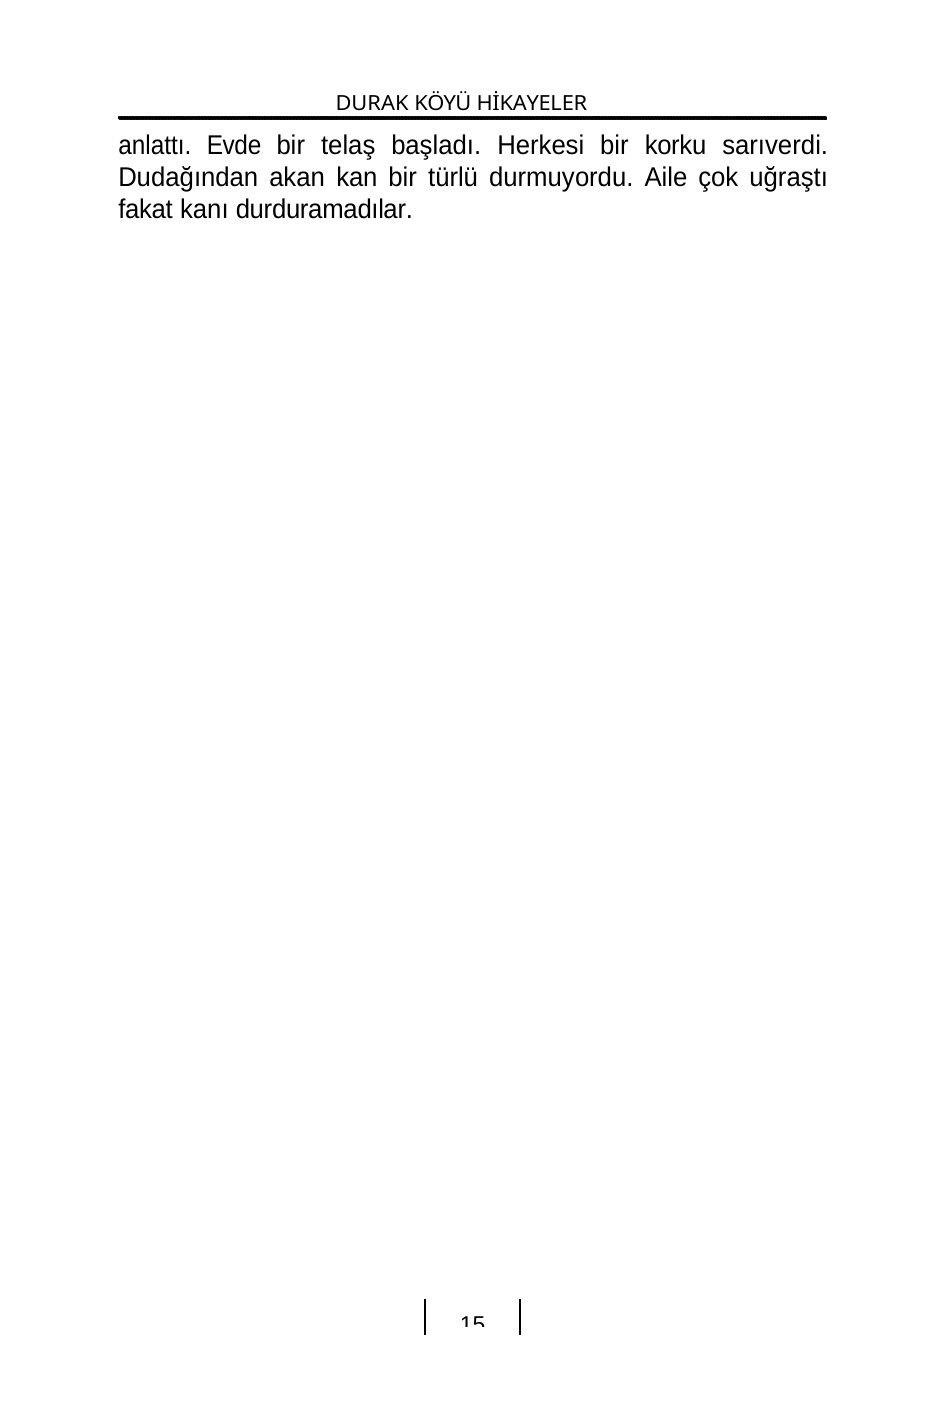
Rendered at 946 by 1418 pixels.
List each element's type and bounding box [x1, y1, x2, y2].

text [118, 129, 828, 225]
